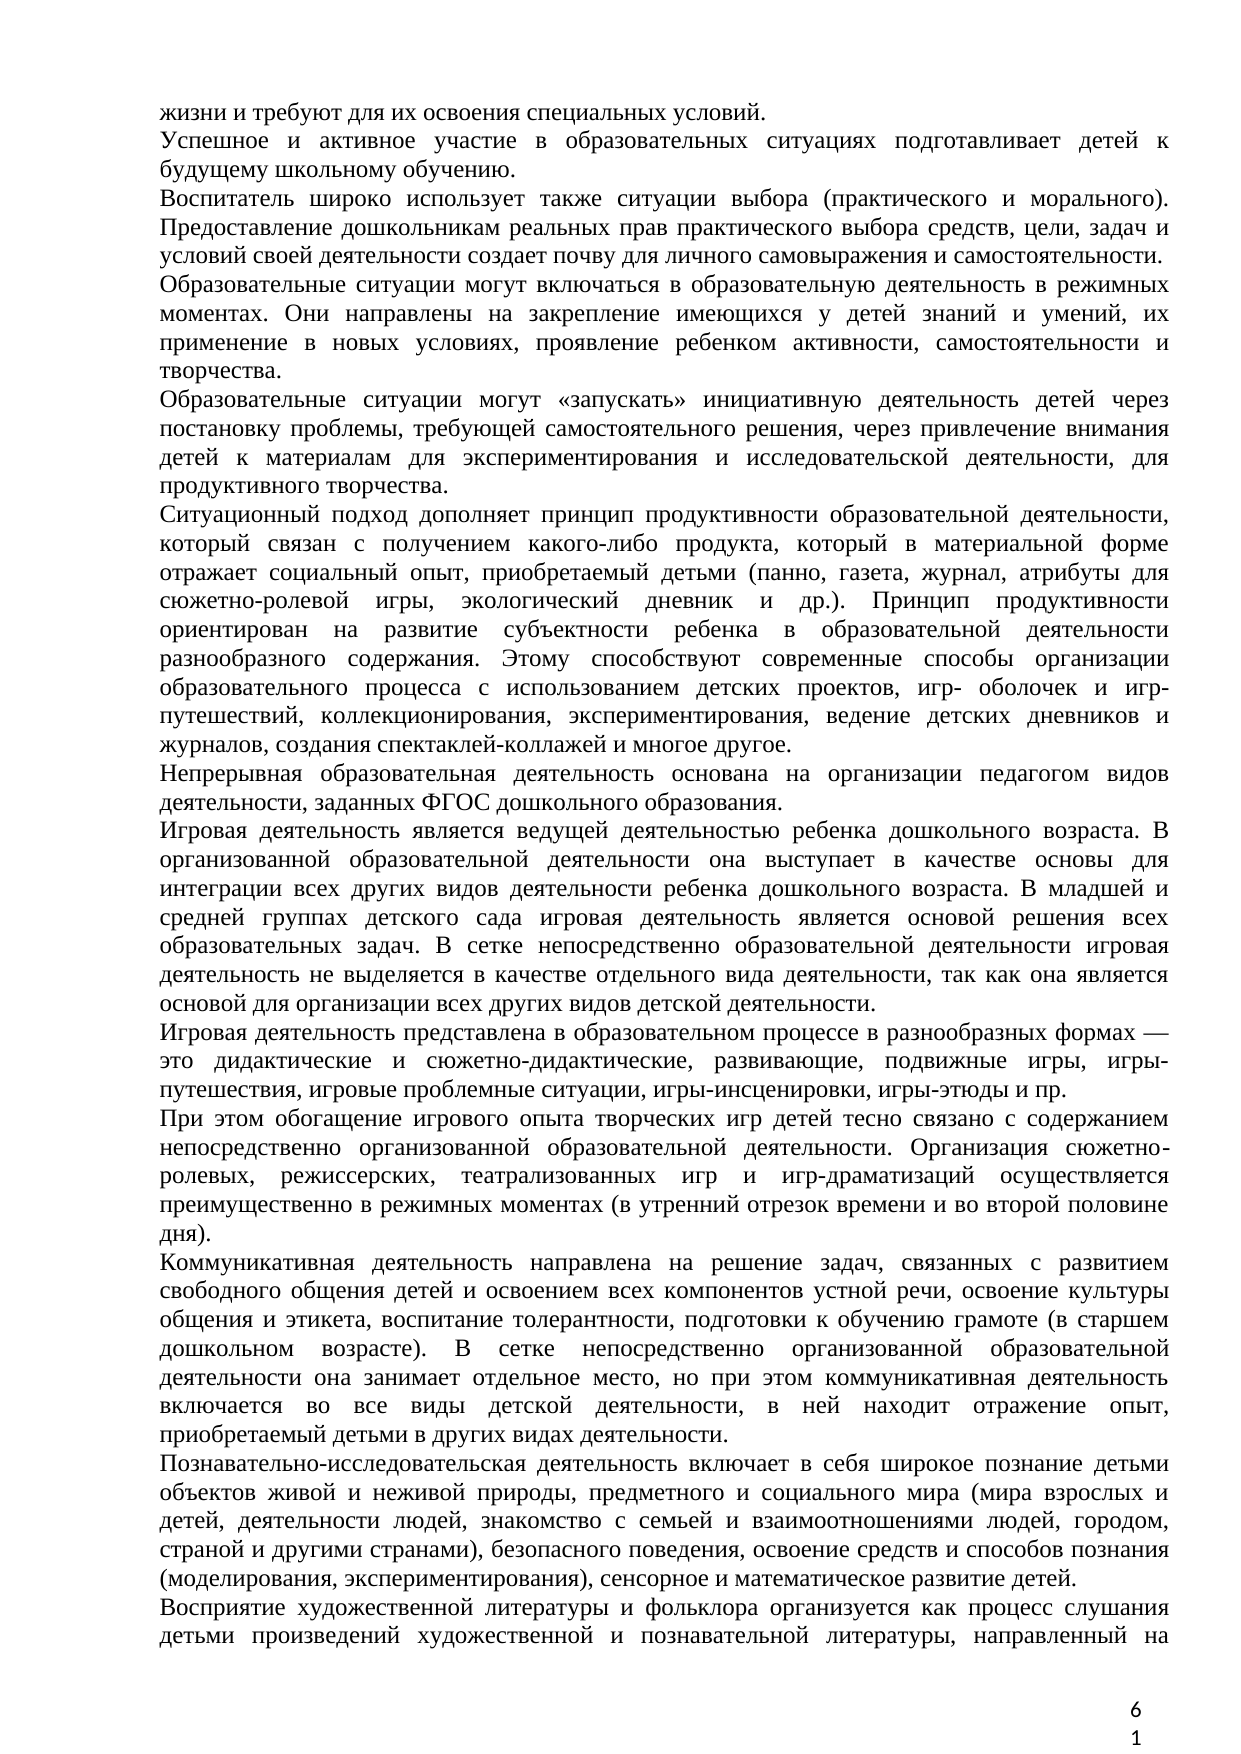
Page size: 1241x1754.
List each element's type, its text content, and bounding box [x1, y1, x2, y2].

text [159, 1592, 1170, 1649]
text Игровая деятельность представлена в образовательном процессе в разнообразных формах — это дидактические и сюжетно-дидактические, развивающие, подвижные игры, игры- путешествия, игровые проблемные ситуации, игры-инсценировки, игры-этюды и пр. [159, 1017, 1170, 1103]
text Успешное и активное участие в образовательных ситуациях подготавливает детей к будущему школьному обучению. [159, 125, 1170, 183]
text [159, 97, 1170, 125]
text Образовательные ситуации могут включаться в образовательную деятельность в режимных моментах. Они направлены на закрепление имеющихся у детей знаний и умений, их применение в новых условиях, проявление ребенком активности, самостоятельности и творчества. [159, 269, 1170, 384]
text Образовательные ситуации могут «запускать» инициативную деятельность детей через постановку проблемы, требующей самостоятельного решения, через привлечение внимания детей к материалам для экспериментирования и исследовательской деятельности, для продуктивного творчества. [159, 384, 1170, 499]
text Коммуникативная деятельность направлена на решение задач, связанных с развитием свободного общения детей и освоением всех компонентов устной речи, освоение культуры общения и этикета, воспитание толерантности, подготовки к обучению грамоте (в старшем дошкольном возрасте). В сетке непосредственно организованной образовательной деятельности она занимает отдельное место, но при этом коммуникативная деятельность включается во все виды детской деятельности, в ней находит отражение опыт, приобретаемый детьми в других видах деятельности. [159, 1247, 1170, 1448]
text Познавательно-исследовательская деятельность включает в себя широкое познание детьми объектов живой и неживой природы, предметного и социального мира (мира взрослых и детей, деятельности людей, знакомство с семьей и взаимоотношениями людей, городом, страной и другими странами), безопасного поведения, освоение средств и способов познания (моделирования, экспериментирования), сенсорное и математическое развитие детей. [159, 1448, 1170, 1592]
text Ситуационный подход дополняет принцип продуктивности образовательной деятельности, который связан с получением какого-либо продукта, который в материальной форме отражает социальный опыт, приобретаемый детьми (панно, газета, журнал, атрибуты для сюжетно-ролевой игры, экологический дневник и др.). Принцип продуктивности ориентирован на развитие субъектности ребенка в образовательной деятельности разнообразного содержания. Этому способствуют современные способы организации образовательного процесса с использованием детских проектов, игр- оболочек и игр-путешествий, коллекционирования, экспериментирования, ведение детских дневников и журналов, создания спектаклей-коллажей и многое другое. [159, 499, 1170, 758]
text Игровая деятельность является ведущей деятельностью ребенка дошкольного возраста. В организованной образовательной деятельности она выступает в качестве основы для интеграции всех других видов деятельности ребенка дошкольного возраста. В младшей и средней группах детского сада игровая деятельность является основой решения всех образовательных задач. В сетке непосредственно образовательной деятельности игровая деятельность не выделяется в качестве отдельного вида деятельности, так как она является основой для организации всех других видов детской деятельности. [159, 815, 1170, 1017]
text Непрерывная образовательная деятельность основана на организации педагогом видов деятельности, заданных ФГОС дошкольного образования. [159, 758, 1170, 815]
text Воспитатель широко использует также ситуации выбора (практического и морального). Предоставление дошкольникам реальных прав практического выбора средств, цели, задач и условий своей деятельности создает почву для личного самовыражения и самостоятельности. [159, 183, 1170, 269]
text При этом обогащение игрового опыта творческих игр детей тесно связано с содержанием непосредственно организованной образовательной деятельности. Организация сюжетноролевых, режиссерских, театрализованных игр и игр-драматизаций осуществляется преимущественно в режимных моментах (в утренний отрезок времени и во второй половине дня). [159, 1103, 1170, 1247]
